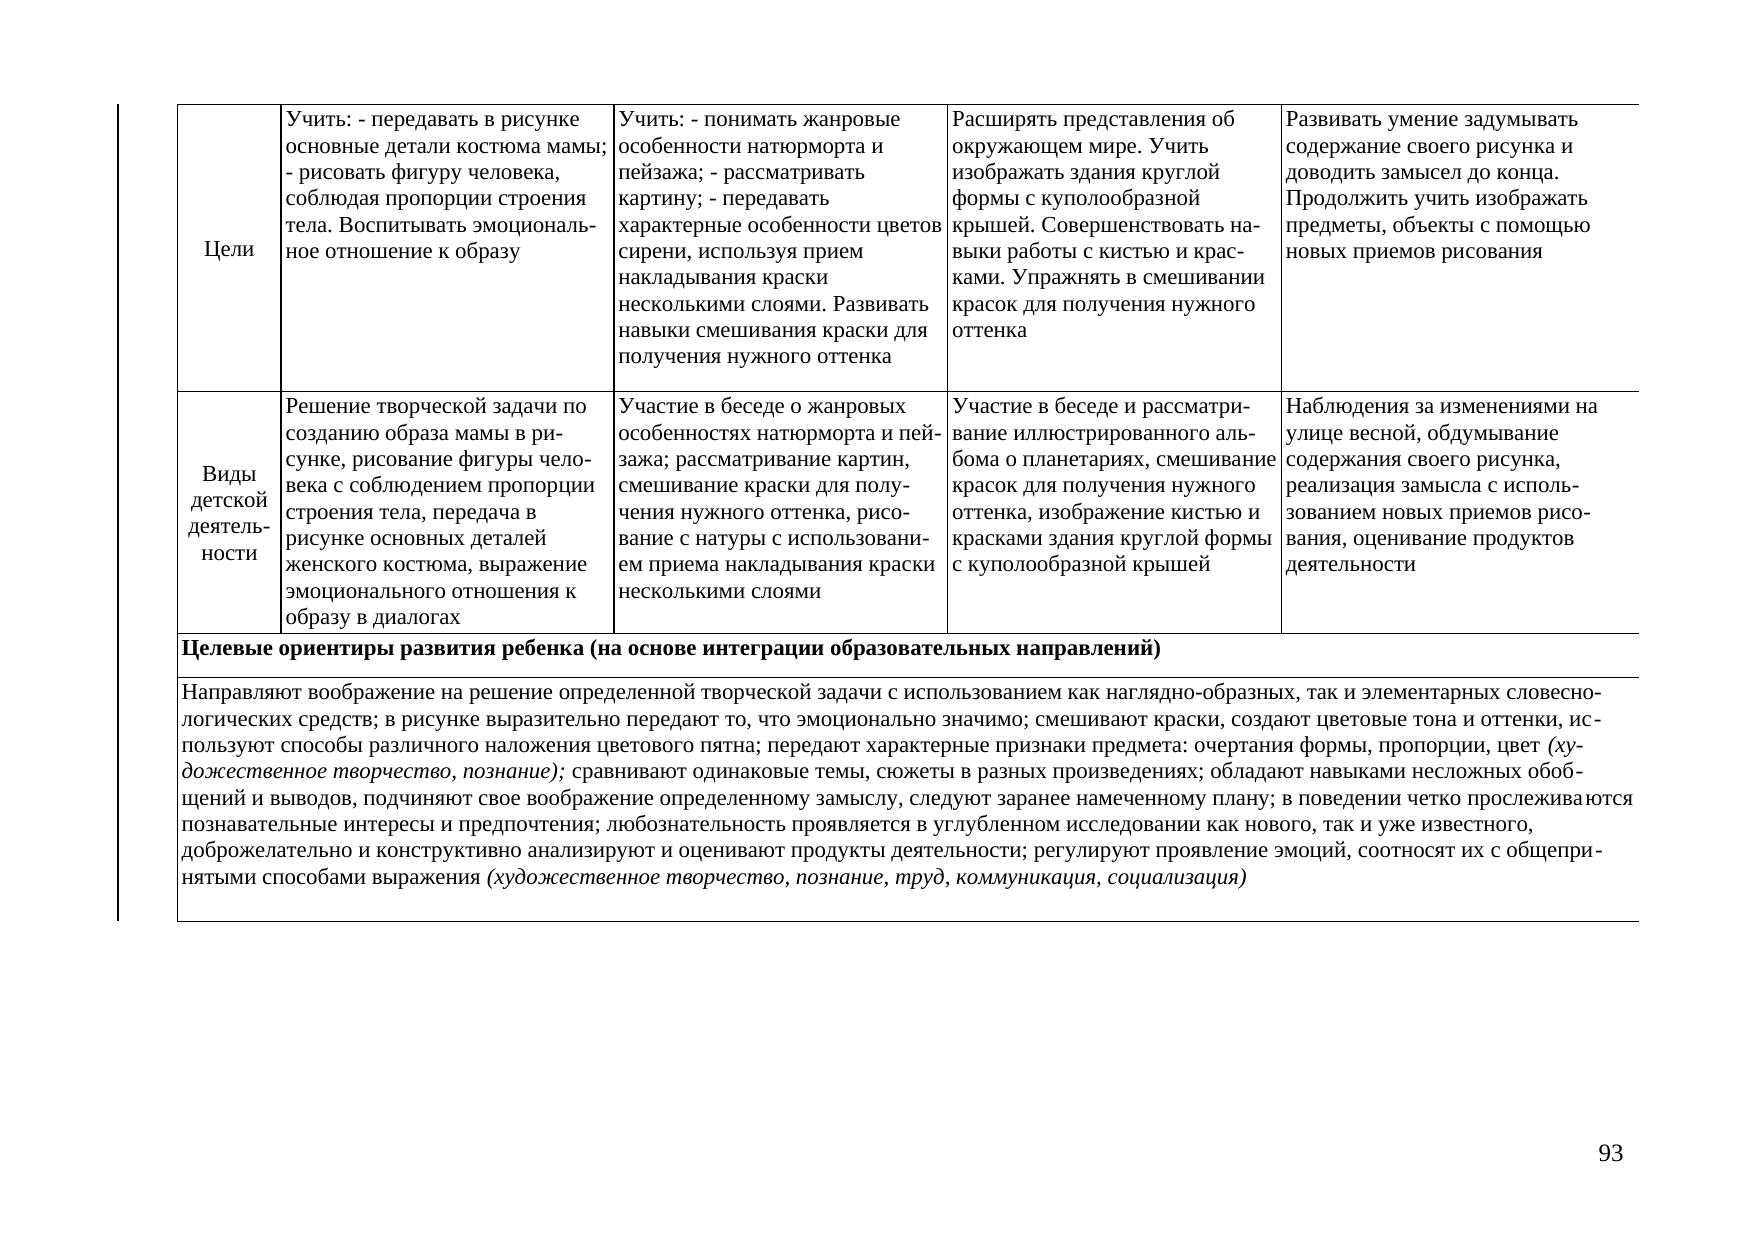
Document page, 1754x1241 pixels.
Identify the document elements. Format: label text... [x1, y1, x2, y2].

table_cell Расширять представления об окружающем мире. Учить изображать здания круглой формы с куполообразной крышей. Совершенствовать навыки работы с кистью и красками. Упражнять в смешивании красок для получения нужного оттенка [948, 105, 1281, 391]
table_cell Участие в беседе о жанровых особенностях натюрморта и пейзажа; рассматривание картин, смешивание краски для получения нужного оттенка, рисование с натуры с использованием приема накладывания краски несколькими слоями [615, 392, 947, 633]
table_cell Решение творческой задачи по созданию образа мамы в рисунке, рисование фигуры человека с соблюдением пропорции строения тела, передача в рисунке основных деталей женского костюма, выражение эмоционального отношения к образу в диалогах [282, 392, 613, 633]
table_cell Развивать умение задумывать содержание своего рисунка и доводить замысел до конца. Продолжить учить изображать предметы, объекты с помощью новых приемов рисования [1282, 105, 1639, 391]
table_cell Направляют воображение на решение определенной творческой задачи с использованием как наглядно-образных, так и элементарных словесно-логических средств; в рисунке выразительно передают то, что эмоционально значимо; смешивают краски, создают цветовые тона и оттенки, используют способы различного наложения цветового пятна; передают характерные признаки предмета: очертания формы, пропорции, цвет (художественное творчество, познание); сравнивают одинаковые темы, сюжеты в разных произведениях; обладают навыками несложных обобщений и выводов, подчиняют свое воображение определенному замыслу, следуют заранее намеченному плану; в поведении четко прослеживаются познавательные интересы и предпочтения; любознательность проявляется в углубленном исследовании как нового, так и уже известного, доброжелательно и конструктивно анализируют и оценивают продукты деятельности; регулируют проявление эмоций, соотносят их с общепринятыми способами выражения (художественное творчество, познание, труд, коммуникация, социализация) [178, 678, 1639, 921]
table_cell Виды детской деятельности [178, 392, 280, 633]
table_cell Целевые ориентиры развития ребенка (на основе интеграции образовательных направлений) [178, 634, 1639, 677]
table_cell Наблюдения за изменениями на улице весной, обдумывание содержания своего рисунка, реализация замысла с использованием новых приемов рисования, оценивание продуктов деятельности [1282, 392, 1639, 633]
table_cell Учить: - понимать жанровые особенности натюрморта и пейзажа; - рассматривать картину; - передавать характерные особенности цветов сирени, используя прием накладывания краски несколькими слоями. Развивать навыки смешивания краски для получения нужного оттенка [615, 105, 947, 391]
table_cell Участие в беседе и рассматривание иллюстрированного альбома о планетариях, смешивание красок для получения нужного оттенка, изображение кистью и красками здания круглой формы с куполообразной крышей [948, 392, 1281, 633]
table_cell Цели [178, 105, 280, 391]
table_cell Учить: - передавать в рисунке основные детали костюма мамы; - рисовать фигуру человека, соблюдая пропорции строения тела. Воспитывать эмоциональное отношение к образу [282, 105, 613, 391]
